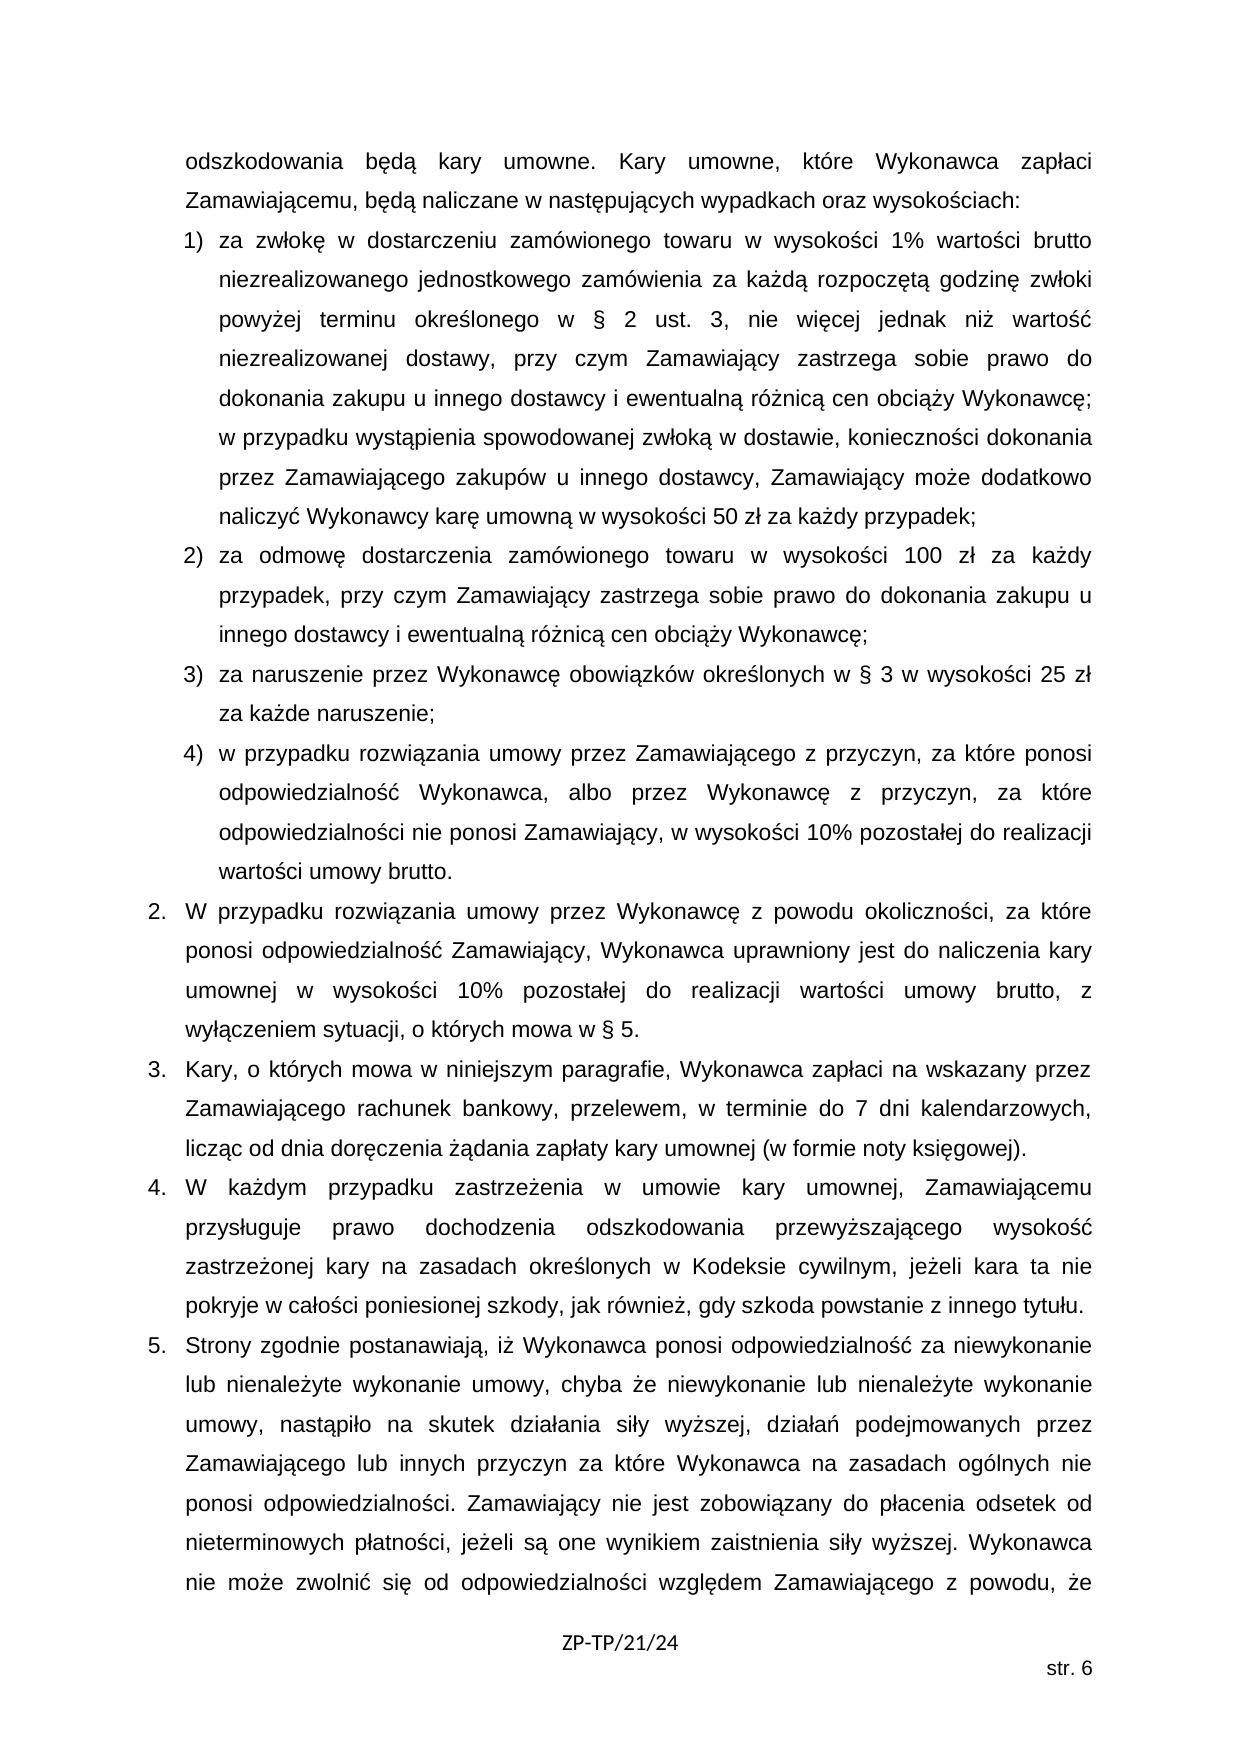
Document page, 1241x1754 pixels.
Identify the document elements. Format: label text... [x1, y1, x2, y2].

list za odmowę dostarczenia zamówionego towaru w wysokości 100 zł za każdy przypadek, przy czym Zamawiający zastrzega sobie prawo do dokonania zakupu u innego dostawcy i ewentualną różnicą cen obciąży Wykonawcę; [183, 542, 1093, 648]
list Kary, o których mowa w niniejszym paragrafie, Wykonawca zapłaci na wskazany przez Zamawiającego rachunek bankowy, przelewem, w terminie do 7 dni kalendarzowych, licząc od dnia doręczenia żądania zapłaty kary umownej (w formie noty księgowej). [148, 1056, 1093, 1161]
list w przypadku rozwiązania umowy przez Zamawiającego z przyczyn, za które ponosi odpowiedzialność Wykonawca, albo przez Wykonawcę z przyczyn, za które odpowiedzialności nie ponosi Zamawiający, w wysokości 10% pozostałej do realizacji wartości umowy brutto. [183, 740, 1093, 884]
list W każdym przypadku zastrzeżenia w umowie kary umownej, Zamawiającemu przysługuje prawo dochodzenia odszkodowania przewyższającego wysokość zastrzeżonej kary na zasadach określonych w Kodeksie cywilnym, jeżeli kara ta nie pokryje w całości poniesionej szkody, jak również, gdy szkoda powstanie z innego tytułu. [148, 1174, 1093, 1319]
list za naruszenie przez Wykonawcę obowiązków określonych w § 3 w wysokości 25 zł za każde naruszenie; [183, 661, 1093, 727]
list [148, 148, 1093, 213]
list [148, 1332, 1093, 1595]
list W przypadku rozwiązania umowy przez Wykonawcę z powodu okoliczności, za które ponosi odpowiedzialność Zamawiający, Wykonawca uprawniony jest do naliczenia kary umownej w wysokości 10% pozostałej do realizacji wartości umowy brutto, z wyłączeniem sytuacji, o których mowa w § 5. [148, 898, 1093, 1042]
list za zwłokę w dostarczeniu zamówionego towaru w wysokości 1% wartości brutto niezrealizowanego jednostkowego zamówienia za każdą rozpoczętą godzinę zwłoki powyżej terminu określonego w § 2 ust. 3, nie więcej jednak niż wartość niezrealizowanej dostawy, przy czym Zamawiający zastrzega sobie prawo do dokonania zakupu u innego dostawcy i ewentualną różnicą cen obciąży Wykonawcę; w przypadku wystąpienia spowodowanej zwłoką w dostawie, konieczności dokonania przez Zamawiającego zakupów u innego dostawcy, Zamawiający może dodatkowo naliczyć Wykonawcy karę umowną w wysokości 50 zł za każdy przypadek; [183, 227, 1093, 529]
